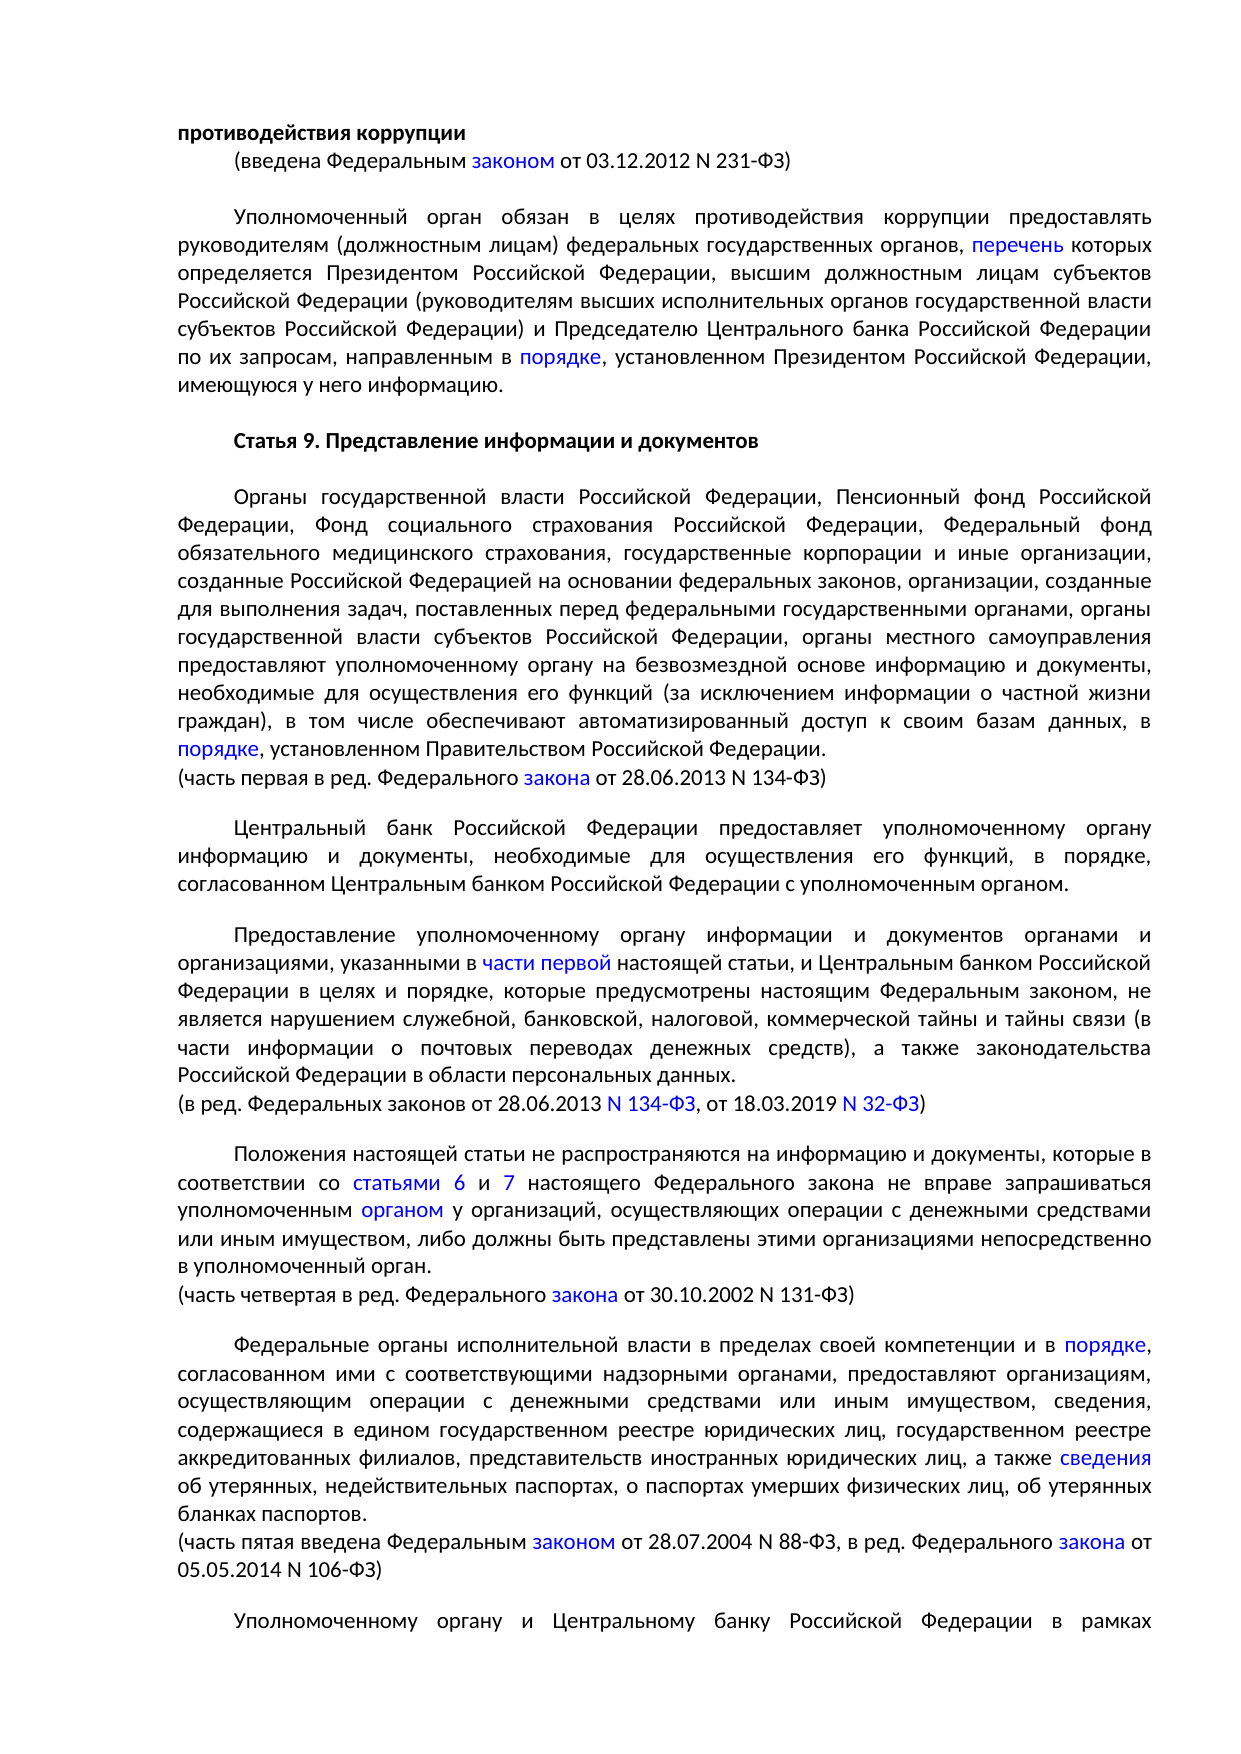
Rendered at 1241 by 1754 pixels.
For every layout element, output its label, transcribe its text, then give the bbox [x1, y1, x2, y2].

text (введена Федеральным законом от 03.12.2012 N 231-ФЗ) [177, 146, 1152, 174]
text Уполномоченный орган обязан в целях противодействия коррупции предоставлять руководителям (должностным лицам) федеральных государственных органов, перечень которых определяется Президентом Российской Федерации, высшим должностным лицам субъектов Российской Федерации (руководителям высших исполнительных органов государственной власти субъектов Российской Федерации) и Председателю Центрального банка Российской Федерации по их запросам, направленным в порядке, установленном Президентом Российской Федерации, имеющуюся у него информацию. [177, 202, 1152, 398]
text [177, 1606, 1152, 1634]
text (в ред. Федеральных законов от 28.06.2013 N 134-ФЗ, от 18.03.2019 N 32-ФЗ) [177, 1089, 1152, 1117]
text Положения настоящей статьи не распространяются на информацию и документы, которые в соответствии со статьями 6 и 7 настоящего Федерального закона не вправе запрашиваться уполномоченным органом у организаций, осуществляющих операции с денежными средствами или иным имуществом, либо должны быть представлены этими организациями непосредственно в уполномоченный орган. [177, 1139, 1152, 1280]
text Центральный банк Российской Федерации предоставляет уполномоченному органу информацию и документы, необходимые для осуществления его функций, в порядке, согласованном Центральным банком Российской Федерации с уполномоченным органом. [177, 813, 1152, 898]
text (часть первая в ред. Федерального закона от 28.06.2013 N 134-ФЗ) [177, 763, 1152, 791]
text Органы государственной власти Российской Федерации, Пенсионный фонд Российской Федерации, Фонд социального страхования Российской Федерации, Федеральный фонд обязательного медицинского страхования, государственные корпорации и иные организации, созданные Российской Федерацией на основании федеральных законов, организации, созданные для выполнения задач, поставленных перед федеральными государственными органами, органы государственной власти субъектов Российской Федерации, органы местного самоуправления предоставляют уполномоченному органу на безвозмездной основе информацию и документы, необходимые для осуществления его функций (за исключением информации о частной жизни граждан), в том числе обеспечивают автоматизированный доступ к своим базам данных, в порядке, установленном Правительством Российской Федерации. [177, 482, 1152, 763]
text (часть пятая введена Федеральным законом от 28.07.2004 N 88-ФЗ, в ред. Федерального закона от 05.05.2014 N 106-ФЗ) [177, 1527, 1152, 1583]
text Предоставление уполномоченному органу информации и документов органами и организациями, указанными в части первой настоящей статьи, и Центральным банком Российской Федерации в целях и порядке, которые предусмотрены настоящим Федеральным законом, не является нарушением служебной, банковской, налоговой, коммерческой тайны и тайны связи (в части информации о почтовых переводах денежных средств), а также законодательства Российской Федерации в области персональных данных. [177, 921, 1152, 1089]
title Статья 9. Представление информации и документов [177, 426, 1152, 454]
text Федеральные органы исполнительной власти в пределах своей компетенции и в порядке, согласованном ими с соответствующими надзорными органами, предоставляют организациям, осуществляющим операции с денежными средствами или иным имуществом, сведения, содержащиеся в едином государственном реестре юридических лиц, государственном реестре аккредитованных филиалов, представительств иностранных юридических лиц, а также сведения об утерянных, недействительных паспортах, о паспортах умерших физических лиц, об утерянных бланках паспортов. [177, 1331, 1152, 1527]
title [177, 118, 1152, 146]
text (часть четвертая в ред. Федерального закона от 30.10.2002 N 131-ФЗ) [177, 1280, 1152, 1308]
